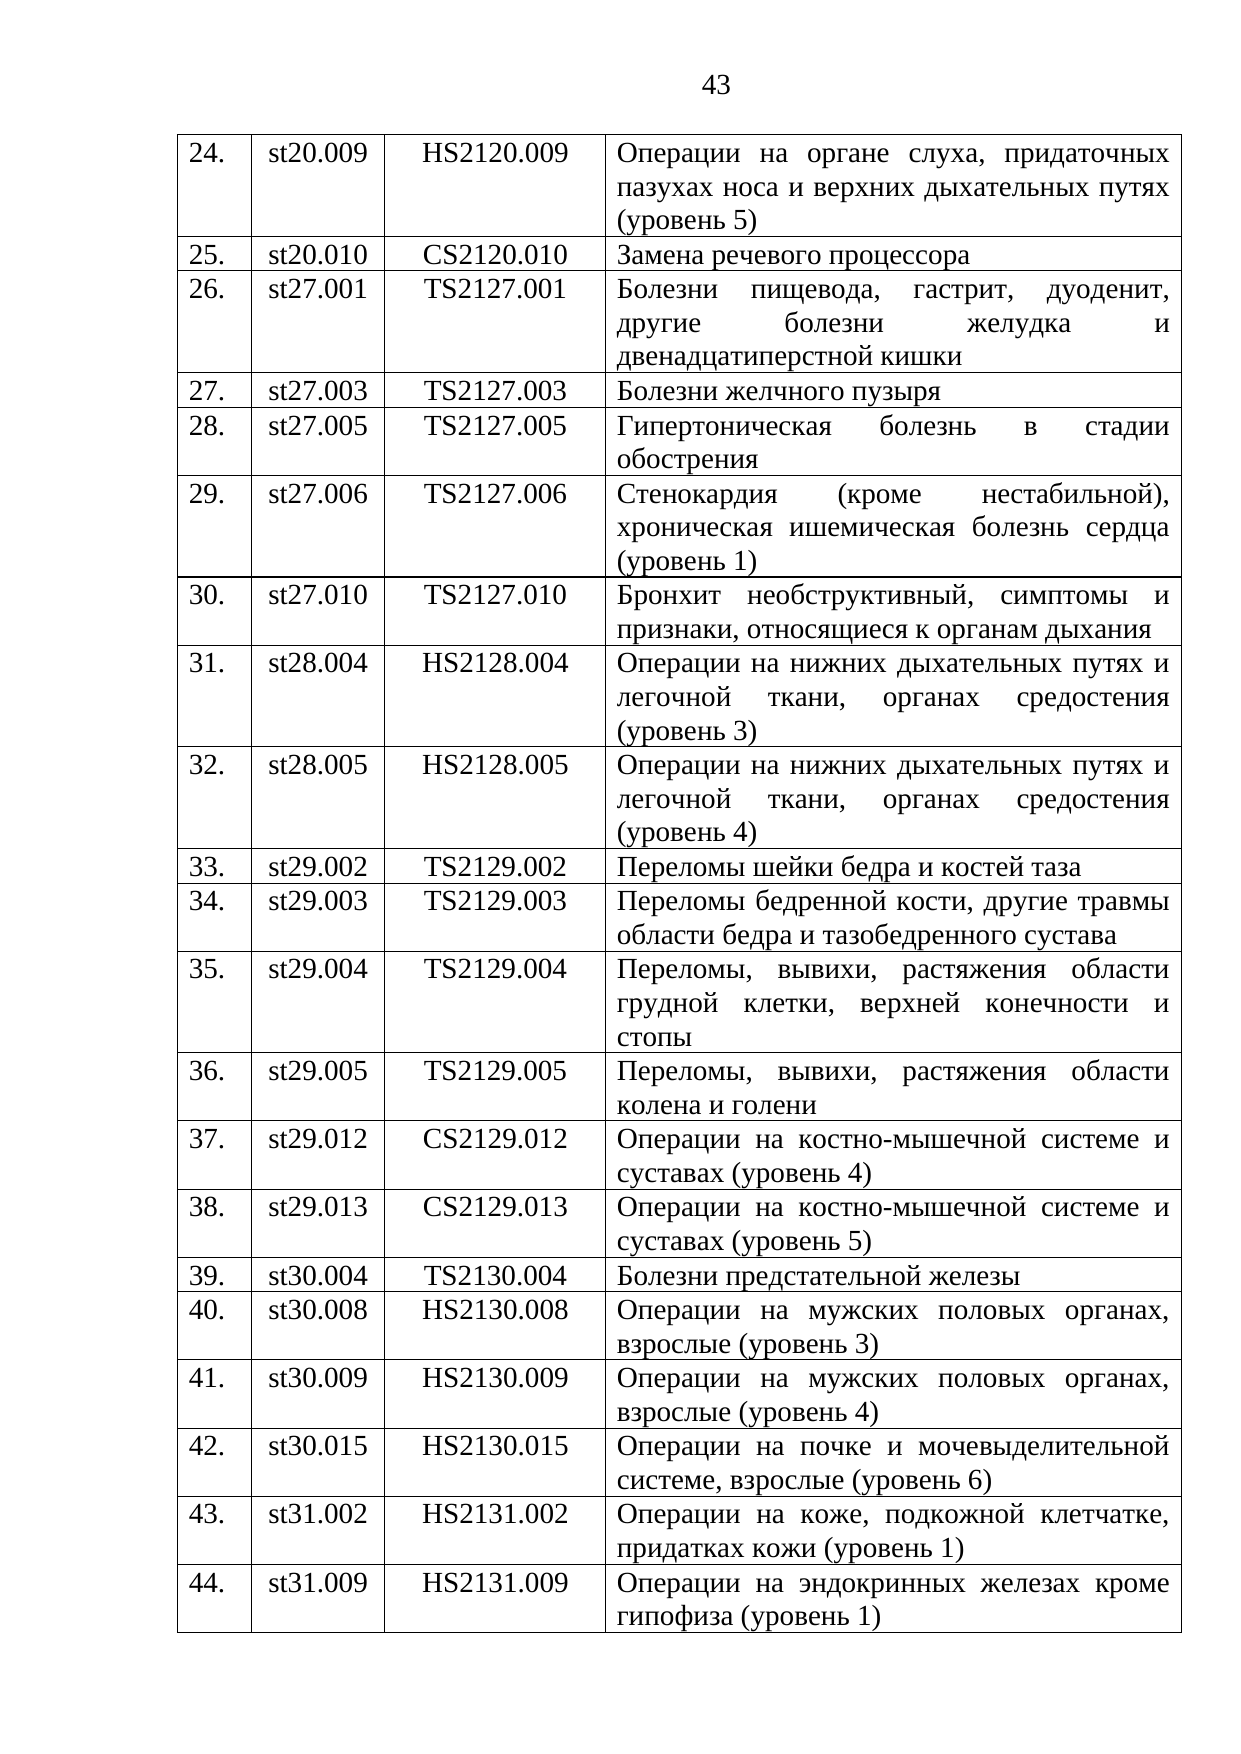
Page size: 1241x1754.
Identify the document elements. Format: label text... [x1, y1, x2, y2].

table_cell Стенокардия (кроме нестабильной), хроническая ишемическая болезнь сердца (уровень 1) [606, 476, 1181, 576]
table_cell HS2128.005 [385, 747, 605, 848]
table_cell st27.005 [252, 408, 384, 475]
table_cell st29.005 [252, 1053, 384, 1120]
table_cell 35. [178, 952, 251, 1052]
table_cell 26. [178, 271, 251, 372]
table_cell 44. [178, 1565, 251, 1632]
table_cell st29.013 [252, 1190, 384, 1257]
table_cell Операции на органе слуха, придаточных пазухах носа и верхних дыхательных путях (уровень 5) [606, 135, 1181, 236]
table_cell st29.004 [252, 952, 384, 1052]
table_cell Гипертоническая болезнь в стадии обострения [606, 408, 1181, 475]
table_cell TS2129.002 [385, 849, 605, 882]
table_cell st27.010 [252, 578, 384, 644]
table_cell 41. [178, 1360, 251, 1427]
table_cell HS2130.009 [385, 1360, 605, 1427]
table_cell Операции на костно-мышечной системе и суставах (уровень 4) [606, 1121, 1181, 1188]
table_cell Операции на почке и мочевыделительной системе, взрослые (уровень 6) [606, 1429, 1181, 1496]
table_cell 37. [178, 1121, 251, 1188]
table_cell Переломы шейки бедра и костей таза [606, 849, 1181, 882]
table_cell TS2127.003 [385, 373, 605, 407]
table_cell st27.003 [252, 373, 384, 407]
table_cell HS2131.009 [385, 1565, 605, 1632]
table_cell TS2127.006 [385, 476, 605, 576]
table_cell 40. [178, 1292, 251, 1359]
table_cell TS2127.010 [385, 578, 605, 644]
table_cell 28. [178, 408, 251, 475]
table_cell st30.009 [252, 1360, 384, 1427]
table_cell Операции на нижних дыхательных путях и легочной ткани, органах средостения (уровень 3) [606, 646, 1181, 746]
table_cell st30.004 [252, 1258, 384, 1291]
table_cell Операции на коже, подкожной клетчатке, придатках кожи (уровень 1) [606, 1497, 1181, 1564]
table_cell 24. [178, 135, 251, 236]
table_cell st29.012 [252, 1121, 384, 1188]
table_cell HS2130.008 [385, 1292, 605, 1359]
table_cell Болезни предстательной железы [606, 1258, 1181, 1291]
table_cell st28.005 [252, 747, 384, 848]
table_cell 33. [178, 849, 251, 882]
table_cell Замена речевого процессора [606, 237, 1181, 270]
table_cell CS2120.010 [385, 237, 605, 270]
table_cell 42. [178, 1429, 251, 1496]
table_cell HS2130.015 [385, 1429, 605, 1496]
table_cell 39. [178, 1258, 251, 1291]
table_cell TS2127.005 [385, 408, 605, 475]
table_cell HS2128.004 [385, 646, 605, 746]
table_cell TS2129.004 [385, 952, 605, 1052]
table_cell st31.002 [252, 1497, 384, 1564]
table_cell 38. [178, 1190, 251, 1257]
table_cell Операции на нижних дыхательных путях и легочной ткани, органах средостения (уровень 4) [606, 747, 1181, 848]
table_cell 29. [178, 476, 251, 576]
table_cell Операции на мужских половых органах, взрослые (уровень 4) [606, 1360, 1181, 1427]
table_cell 30. [178, 578, 251, 644]
table_cell st30.015 [252, 1429, 384, 1496]
table_cell 43. [178, 1497, 251, 1564]
table_cell st27.001 [252, 271, 384, 372]
table_cell 36. [178, 1053, 251, 1120]
table_cell Болезни желчного пузыря [606, 373, 1181, 407]
table_cell Бронхит необструктивный, симптомы и признаки, относящиеся к органам дыхания [606, 578, 1181, 644]
table_cell st28.004 [252, 646, 384, 746]
table_cell Операции на мужских половых органах, взрослые (уровень 3) [606, 1292, 1181, 1359]
table_cell TS2129.003 [385, 884, 605, 951]
table_cell TS2130.004 [385, 1258, 605, 1291]
table_cell Переломы бедренной кости, другие травмы области бедра и тазобедренного сустава [606, 884, 1181, 951]
table_cell st29.002 [252, 849, 384, 882]
table_cell st31.009 [252, 1565, 384, 1632]
table_cell Болезни пищевода, гастрит, дуоденит, другие болезни желудка и двенадцатиперстной кишки [606, 271, 1181, 372]
table_cell Операции на эндокринных железах кроме гипофиза (уровень 1) [606, 1565, 1181, 1632]
table_cell st20.009 [252, 135, 384, 236]
table_cell TS2127.001 [385, 271, 605, 372]
table_cell CS2129.012 [385, 1121, 605, 1188]
table_cell 31. [178, 646, 251, 746]
table_cell 32. [178, 747, 251, 848]
table_cell TS2129.005 [385, 1053, 605, 1120]
table_cell st27.006 [252, 476, 384, 576]
table_cell Переломы, вывихи, растяжения области грудной клетки, верхней конечности и стопы [606, 952, 1181, 1052]
table_cell st29.003 [252, 884, 384, 951]
table_cell 25. [178, 237, 251, 270]
table_cell HS2131.002 [385, 1497, 605, 1564]
table_cell HS2120.009 [385, 135, 605, 236]
table_cell 27. [178, 373, 251, 407]
table_cell 34. [178, 884, 251, 951]
table_cell st30.008 [252, 1292, 384, 1359]
table_cell st20.010 [252, 237, 384, 270]
table_cell Операции на костно-мышечной системе и суставах (уровень 5) [606, 1190, 1181, 1257]
table_cell CS2129.013 [385, 1190, 605, 1257]
table_cell Переломы, вывихи, растяжения области колена и голени [606, 1053, 1181, 1120]
